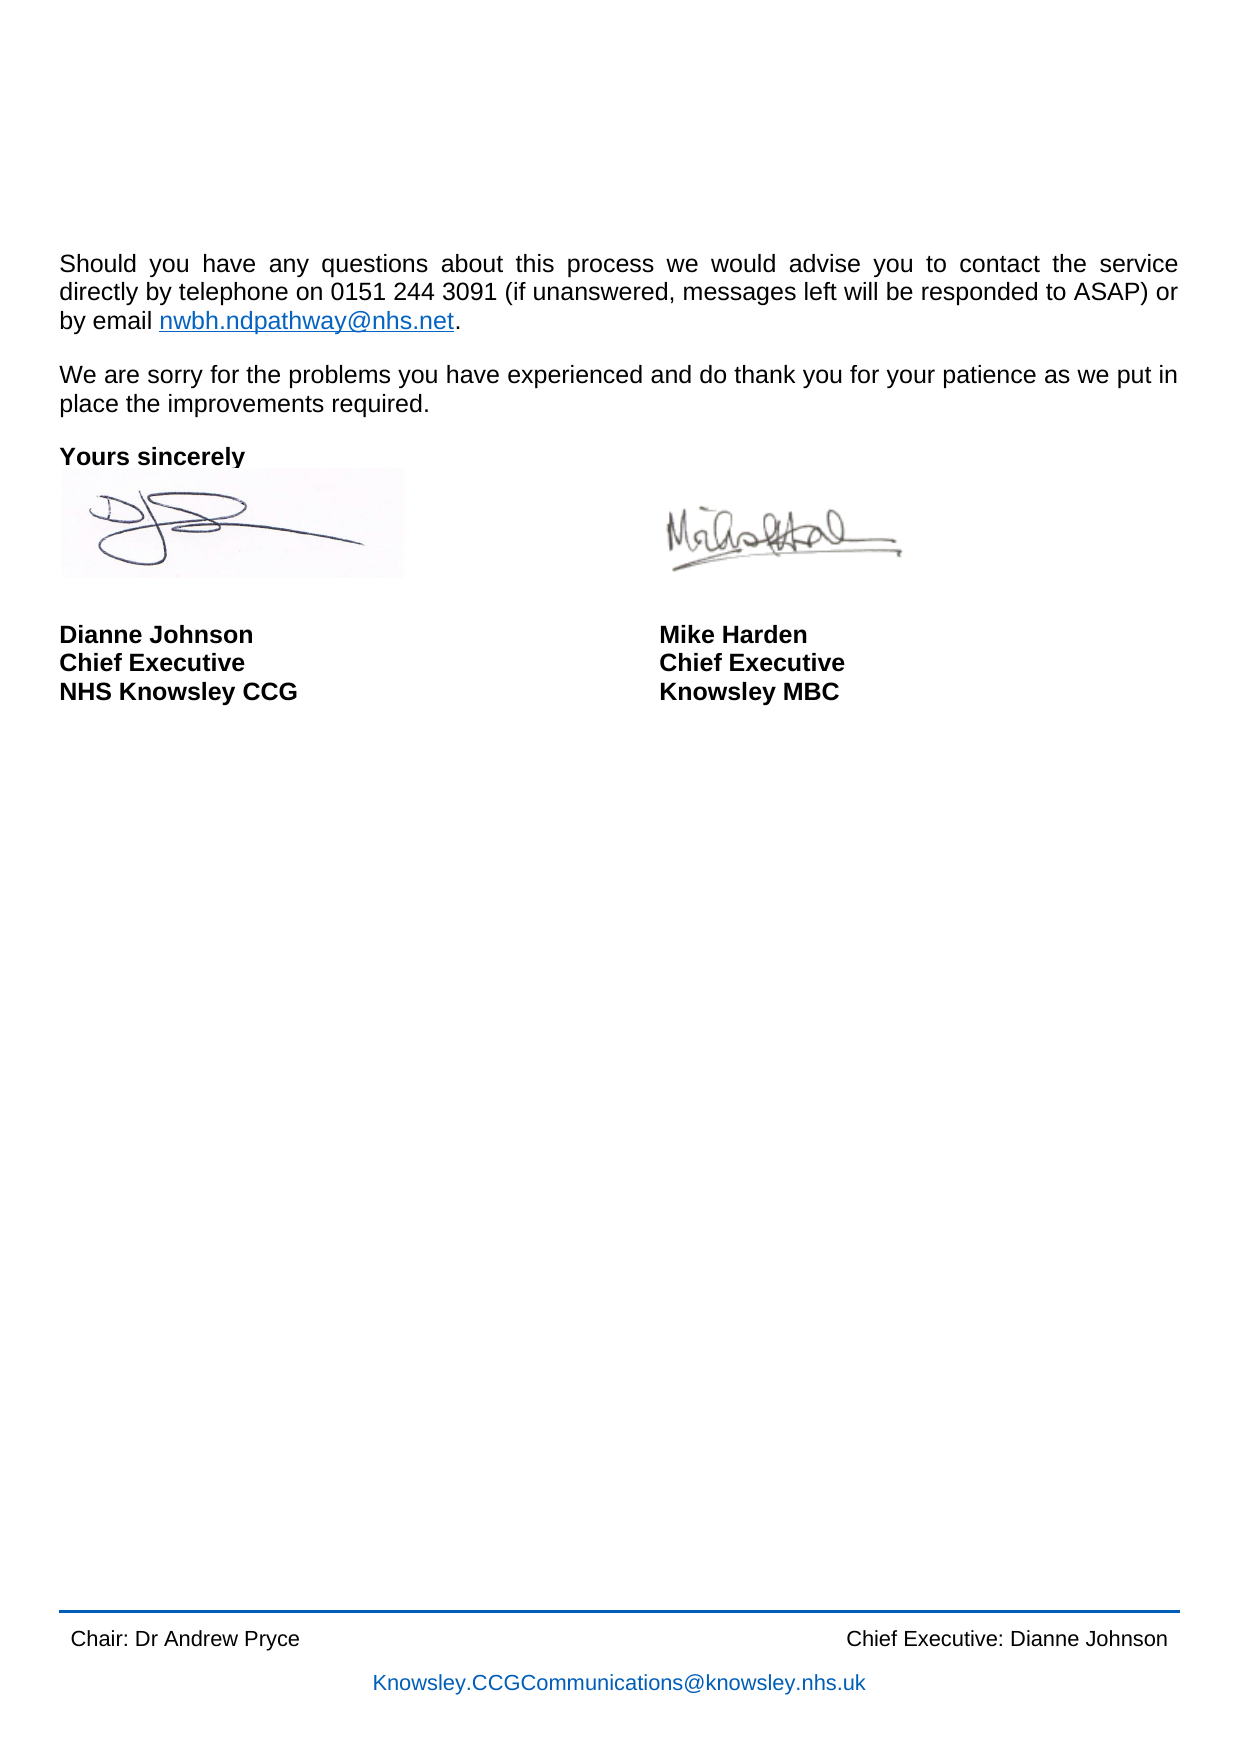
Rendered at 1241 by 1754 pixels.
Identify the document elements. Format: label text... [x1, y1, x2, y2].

text NHS Knowsley CCG Knowsley MBC [59, 677, 1181, 706]
text Yours sincerely [59, 442, 1181, 471]
text Chief Executive Chief Executive [59, 648, 1181, 677]
text Dianne Johnson Mike Harden [59, 619, 1181, 648]
text We are sorry for the problems you have experienced and do thank you for your patience as we put in place the improvements required. [59, 360, 1181, 417]
text Should you have any questions about this process we would advise you to contact the service directly by telephone on 0151 244 3091 (if unanswered, messages left will be responded to ASAP) or by email nwbh.ndpathway@nhs.net. [59, 249, 1181, 335]
picture [659, 471, 952, 620]
picture [61, 468, 405, 578]
